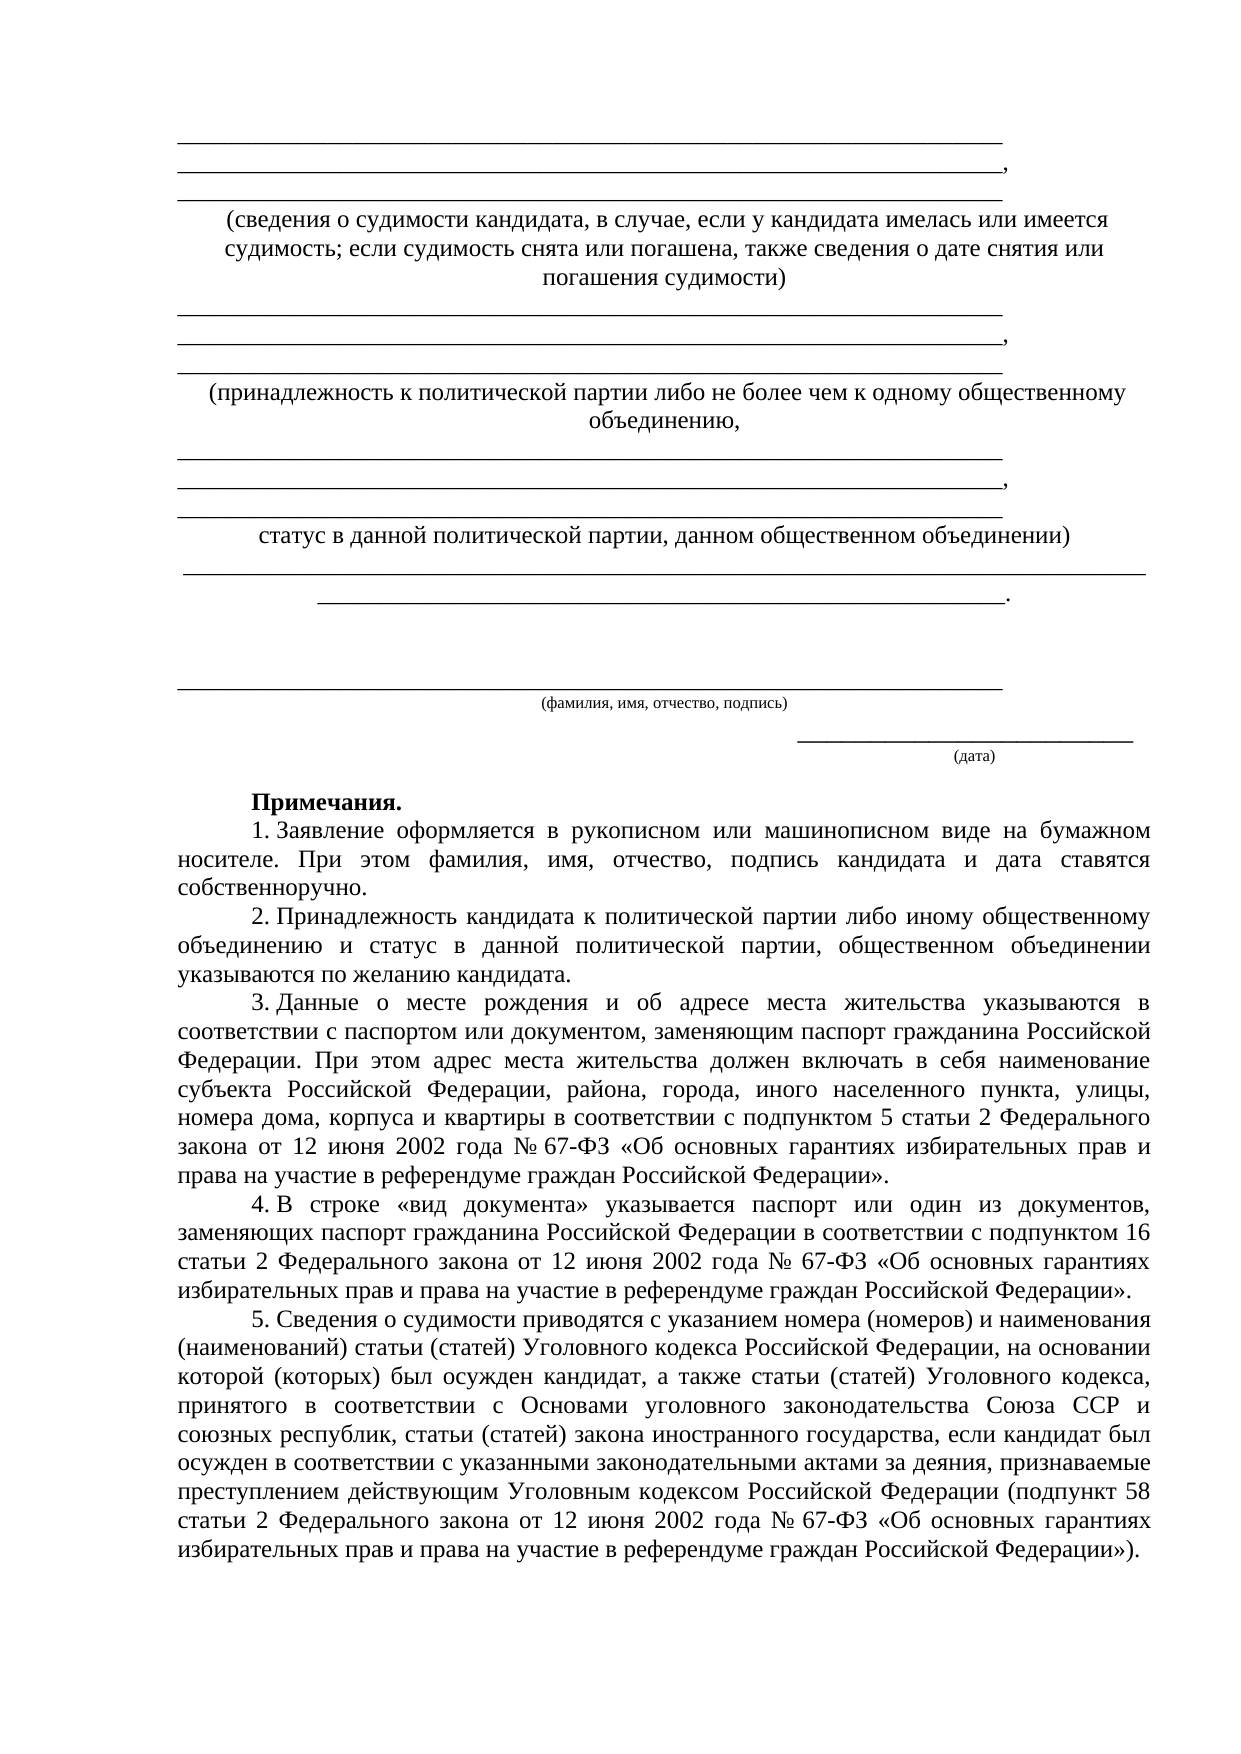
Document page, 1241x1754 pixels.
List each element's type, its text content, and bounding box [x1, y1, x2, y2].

text __________________________________________________________________ [177, 492, 1152, 521]
text __________________________________________________________________ [177, 434, 1152, 463]
text (сведения о судимости кандидата, в случае, если у кандидата имелась или имеется судимость; если судимость снята или погашена, также сведения о дате снятия или погашения судимости) [177, 204, 1152, 291]
text __________________________________________________________________, [177, 147, 1152, 176]
text (фамилия, имя, отчество, подпись) [177, 693, 1152, 712]
text __________________________________________________________________, [177, 319, 1152, 348]
text 3. Данные о месте рождения и об адресе места жительства указываются в соответствии с паспортом или документом, заменяющим паспорт гражданина Российской Федерации. При этом адрес места жительства должен включать в себя наименование субъекта Российской Федерации, района, города, иного населенного пункта, улицы, номера дома, корпуса и квартиры в соответствии с подпунктом 5 статьи 2 Федерального закона от 12 июня 2002 года № 67-ФЗ «Об основных гарантиях избирательных прав и права на участие в референдуме граждан Российской Федерации». [177, 987, 1152, 1189]
text 5. Сведения о судимости приводятся с указанием номера (номеров) и наименования (наименований) статьи (статей) Уголовного кодекса Российской Федерации, на основании которой (которых) был осужден кандидат, а также статьи (статей) Уголовного кодекса, принятого в соответствии с Основами уголовного законодательства Союза ССР и союзных республик, статьи (статей) закона иностранного государства, если кандидат был осужден в соответствии с указанными законодательными актами за деяния, признаваемые преступлением действующим Уголовным кодексом Российской Федерации (подпункт 58 статьи 2 Федерального закона от 12 июня 2002 года № 67-ФЗ «Об основных гарантиях избирательных прав и права на участие в референдуме граждан Российской Федерации»). [177, 1304, 1152, 1562]
text Примечания. [177, 790, 1152, 815]
text __________________________________________________________________, [177, 463, 1152, 492]
text ____________________________________________________________________________________________________________________________________. [177, 549, 1152, 607]
text 2. Принадлежность кандидата к политической партии либо иному общественному объединению и статус в данной политической партии, общественном объединении указываются по желанию кандидата. [177, 901, 1152, 987]
text 1. Заявление оформляется в рукописном или машинописном виде на бумажном носителе. При этом фамилия, имя, отчество, подпись кандидата и дата ставятся собственноручно. [177, 815, 1152, 901]
text __________________________________________________________________ [177, 664, 1152, 693]
subtitle __________________________________________________________________ [177, 118, 1152, 147]
text _______________________ [797, 712, 1152, 746]
text __________________________________________________________________ [177, 348, 1152, 377]
text (дата) [797, 746, 1152, 765]
text __________________________________________________________________ [177, 291, 1152, 319]
text 4. В строке «вид документа» указывается паспорт или один из документов, заменяющих паспорт гражданина Российской Федерации в соответствии с подпунктом 16 статьи 2 Федерального закона от 12 июня 2002 года № 67-ФЗ «Об основных гарантиях избирательных прав и права на участие в референдуме граждан Российской Федерации». [177, 1189, 1152, 1304]
text статус в данной политической партии, данном общественном объединении) [177, 521, 1152, 549]
text __________________________________________________________________ [177, 176, 1152, 204]
text (принадлежность к политической партии либо не более чем к одному общественному объединению, [177, 377, 1152, 434]
